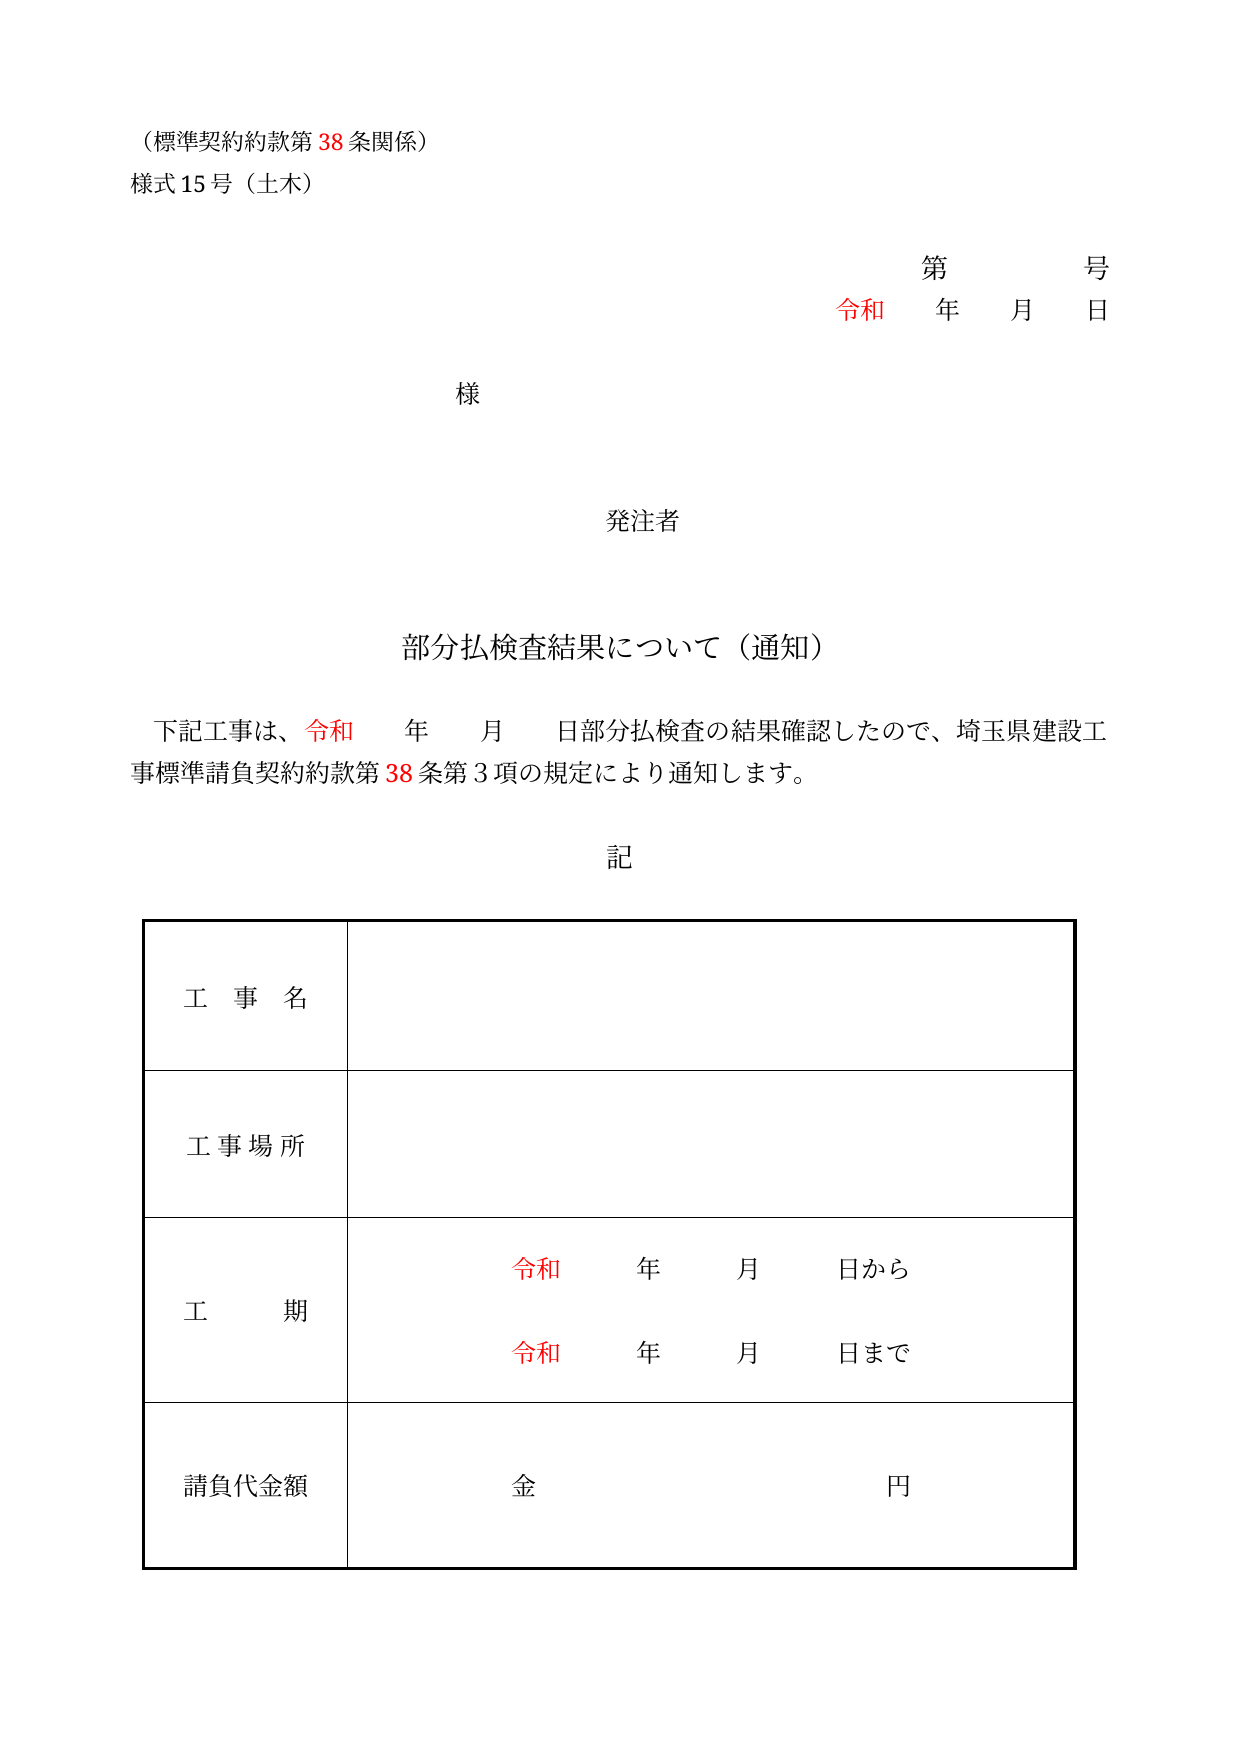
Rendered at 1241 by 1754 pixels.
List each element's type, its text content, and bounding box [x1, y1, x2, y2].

table_cell 工 事 場 所 [145, 1071, 347, 1217]
text 部分払検査結果について（通知） [130, 624, 1110, 667]
text （標準契約約款第38条関係） [130, 119, 1110, 162]
text 令和 年 月 日 [130, 288, 1110, 330]
text 様式15号（土木） [130, 162, 1110, 204]
table_cell 金 円 [348, 1403, 1073, 1567]
text 発注者 [130, 498, 1110, 540]
table_cell 令和 年 月 日から 令和 年 月 日まで [348, 1218, 1073, 1402]
table_cell 工 期 [145, 1218, 347, 1402]
text 様 [130, 372, 1110, 414]
text 記 [130, 835, 1110, 877]
table_header 工 事 名 [145, 922, 347, 1070]
table_cell [348, 1071, 1073, 1217]
text 下記工事は、令和 年 月 日部分払検査の結果確認したので、埼玉県建設工事標準請負契約約款第38条第３項の規定により通知します。 [130, 709, 1110, 793]
table_cell 請負代金額 [145, 1403, 347, 1567]
table_header [348, 922, 1073, 1070]
text 第 号 [130, 246, 1110, 288]
